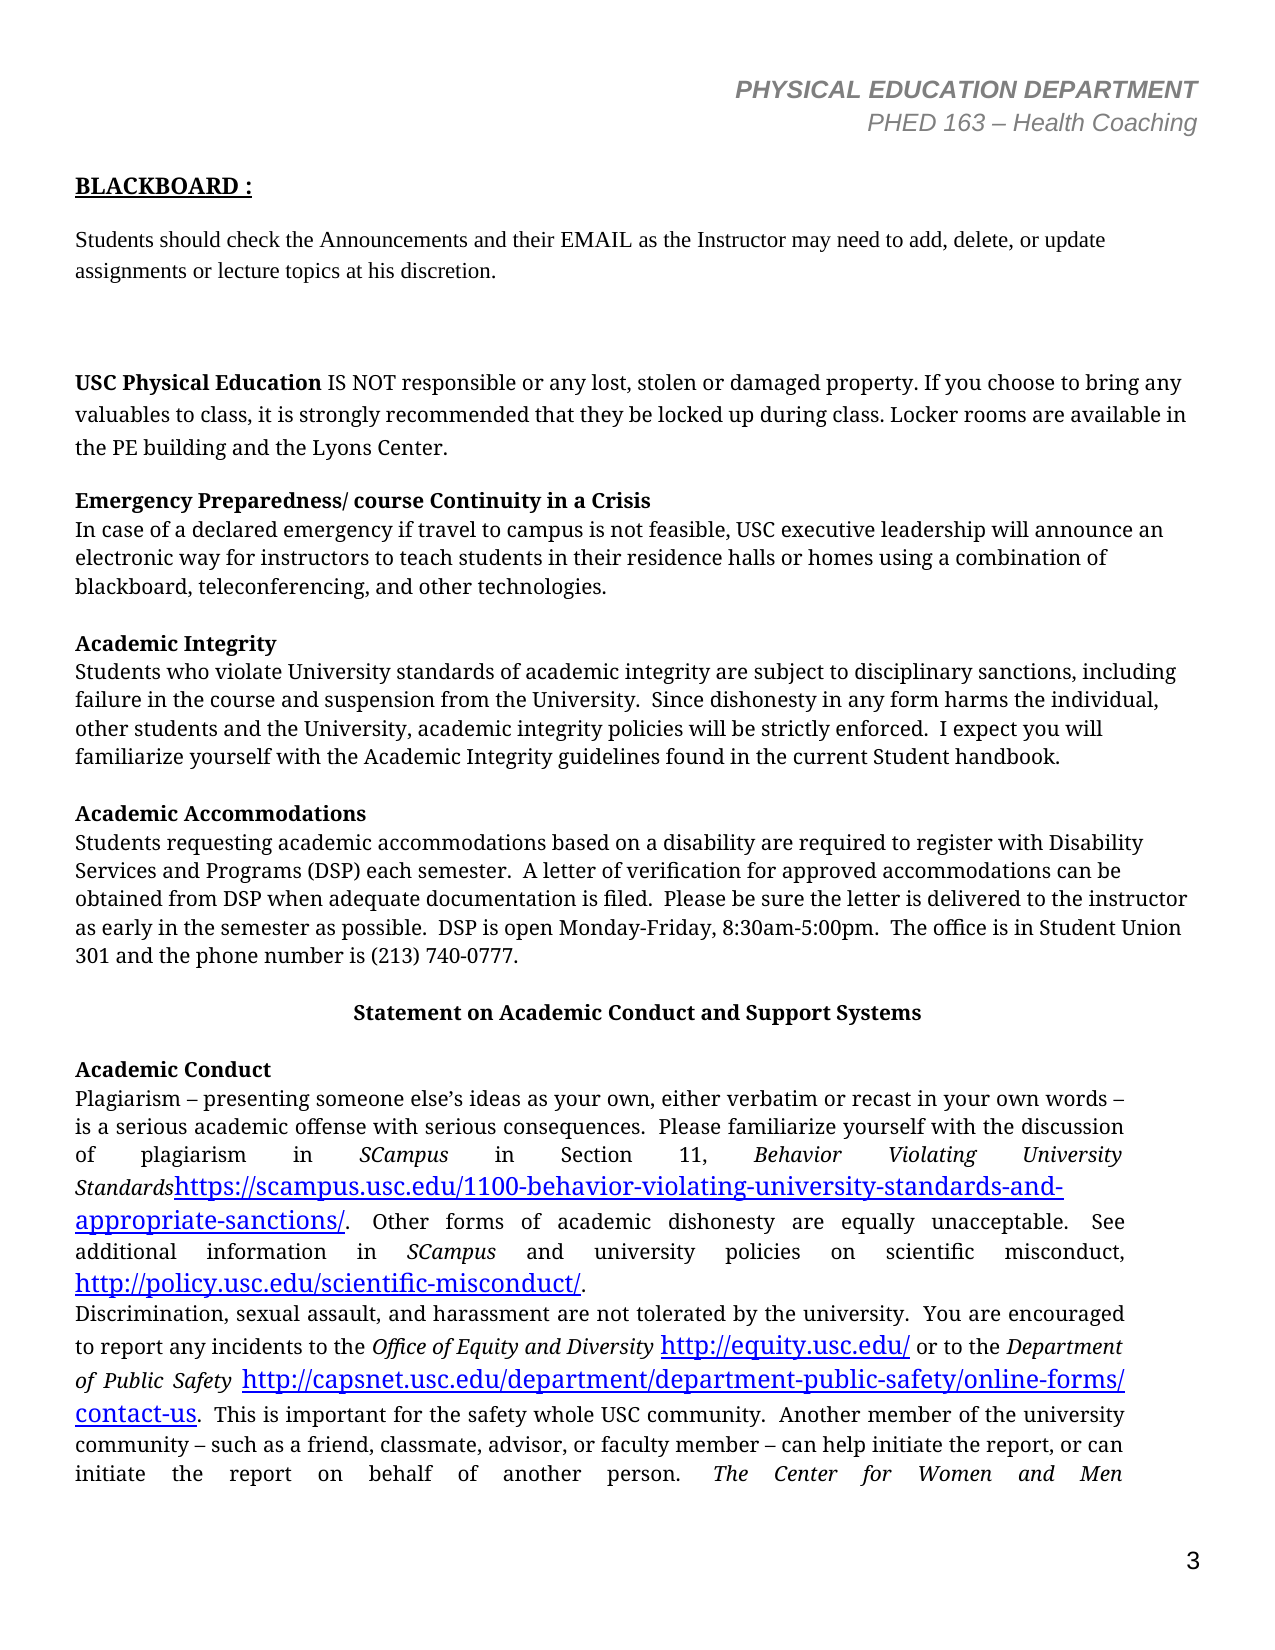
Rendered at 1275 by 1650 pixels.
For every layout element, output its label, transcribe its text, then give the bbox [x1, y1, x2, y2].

text Emergency Preparedness/ course Continuity in a Crisis [75, 486, 1200, 515]
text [75, 1299, 1125, 1487]
text In case of a declared emergency if travel to campus is not feasible, USC executive leadership will announce an electronic way for instructors to teach students in their residence halls or homes using a combination of blackboard, teleconferencing, and other technologies. [37, 515, 1200, 600]
text BLACKBOARD : [75, 170, 1200, 201]
text Statement on Academic Conduct and Support Systems [75, 998, 1200, 1027]
text Plagiarism – presenting someone else’s ideas as your own, either verbatim or recast in your own words – is a serious academic offense with serious consequences. Please familiarize yourself with the discussion of plagiarism in SCampus in Section 11, Behavior Violating University Standardshttps://scampus.usc.edu/1100-behavior-violating-university-standards-and-appropriate-sanctions/. Other forms of academic dishonesty are equally unacceptable. See additional information in SCampus and university policies on scientific misconduct, http://policy.usc.edu/scientific-misconduct/. [75, 1084, 1125, 1299]
text Students should check the Announcements and their EMAIL as the Instructor may need to add, delete, or update assignments or lecture topics at his discretion. [75, 227, 1200, 283]
text Academic Accommodations [75, 799, 1200, 828]
text Academic Conduct [75, 1055, 1125, 1084]
text USC Physical Education IS NOT responsible or any lost, stolen or damaged property. If you choose to bring any valuables to class, it is strongly recommended that they be locked up during class. Locker rooms are available in the PE building and the Lyons Center. [75, 368, 1200, 461]
text Students requesting academic accommodations based on a disability are required to register with Disability Services and Programs (DSP) each semester. A letter of verification for approved accommodations can be obtained from DSP when adequate documentation is filed. Please be sure the letter is delivered to the instructor as early in the semester as possible. DSP is open Monday-Friday, 8:30am-5:00pm. The office is in Student Union 301 and the phone number is (213) 740-0777. [75, 828, 1200, 970]
text Students who violate University standards of academic integrity are subject to disciplinary sanctions, including failure in the course and suspension from the University. Since dishonesty in any form harms the individual, other students and the University, academic integrity policies will be strictly enforced. I expect you will familiarize yourself with the Academic Integrity guidelines found in the current Student handbook. [75, 657, 1200, 771]
text Academic Integrity [75, 629, 1200, 657]
